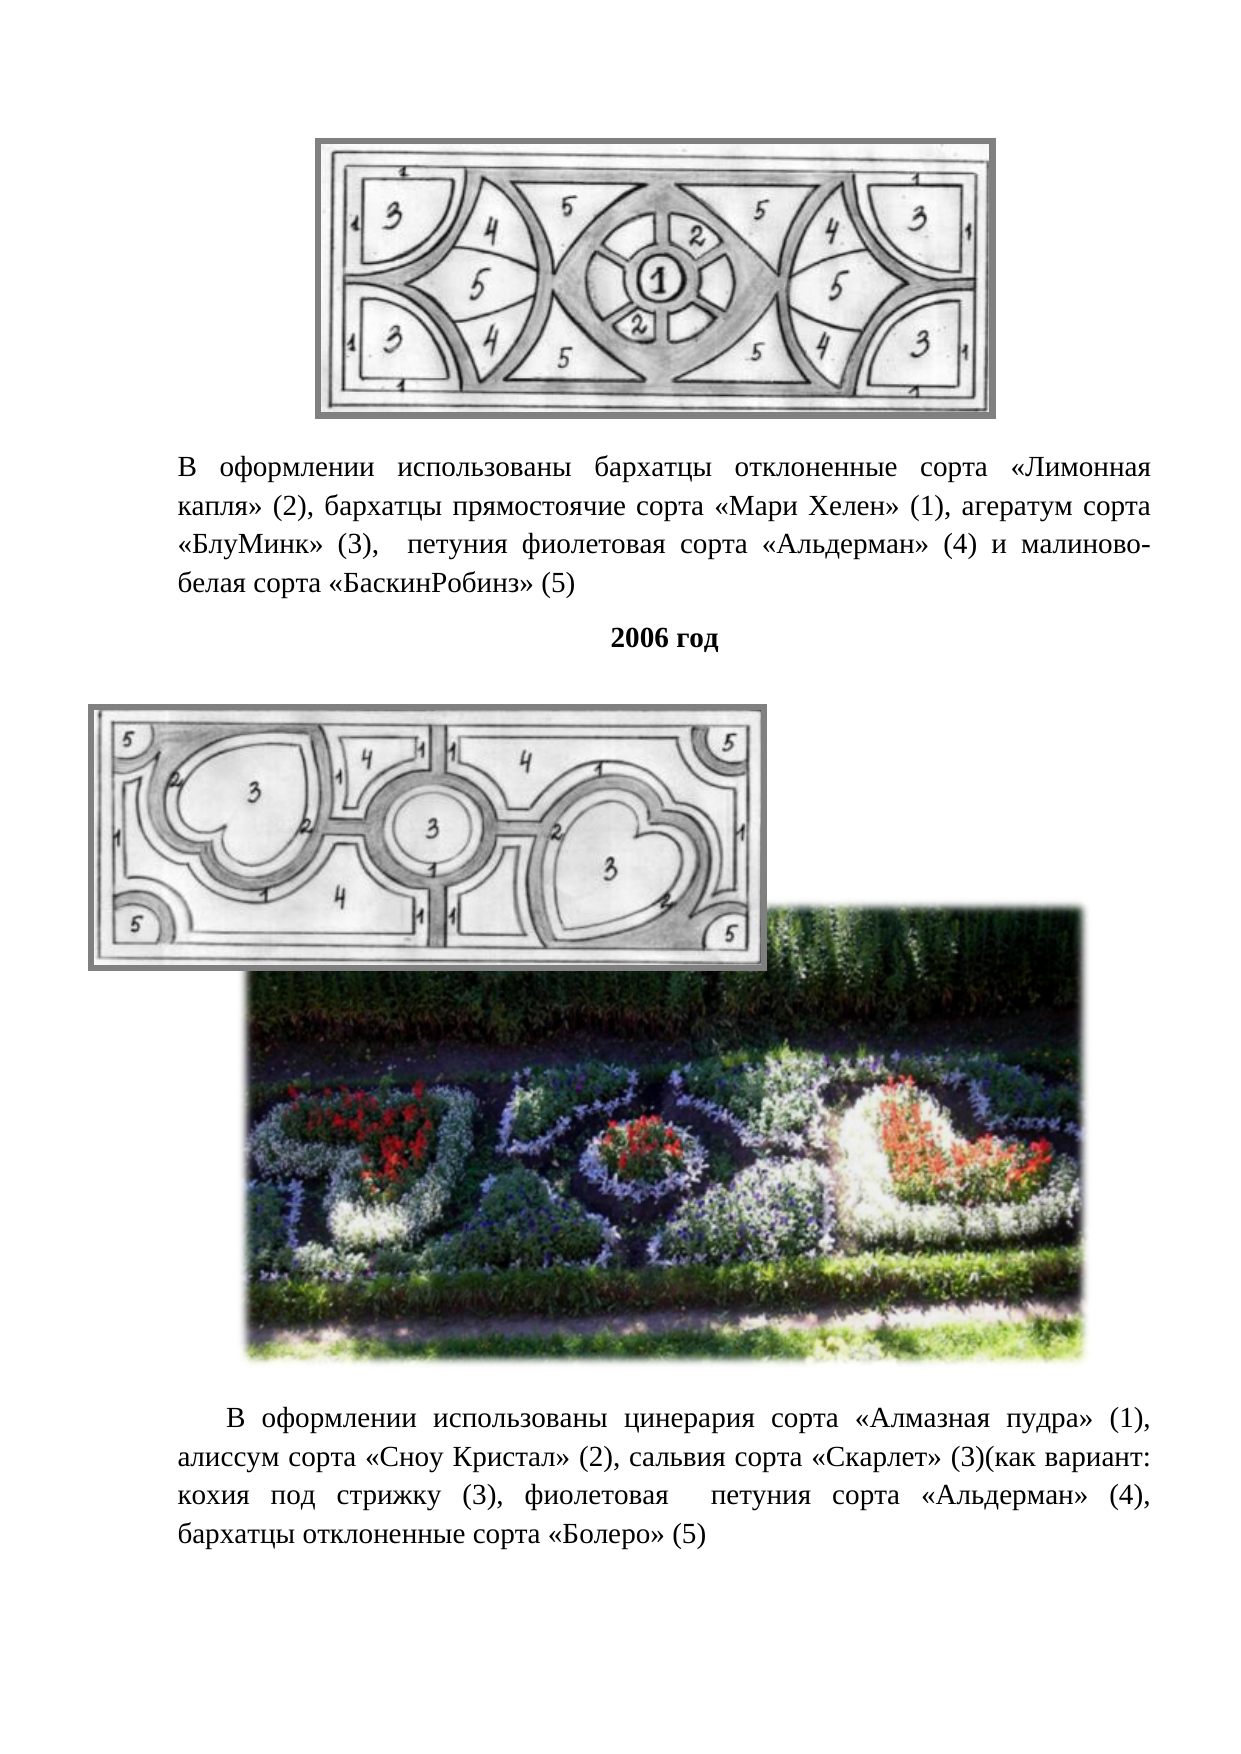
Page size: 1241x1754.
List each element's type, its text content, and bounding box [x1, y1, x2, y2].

text 2006 год [177, 620, 1152, 654]
text В оформлении использованы цинерария сорта «Алмазная пудра» (1), алиссум сорта «Сноу Кристал» (2), сальвия сорта «Скарлет» (3)(как вариант: кохия под стрижку (3), фиолетовая петуния сорта «Альдерман» (4), бархатцы отклоненные сорта «Болеро» (5) [177, 1400, 1152, 1549]
picture [94, 710, 761, 965]
picture [321, 144, 989, 412]
text В оформлении использованы бархатцы отклоненные сорта «Лимонная капля» (2), бархатцы прямостоячие сорта «Мари Хелен» (1), агератум сорта «БлуМинк» (3), петуния фиолетовая сорта «Альдерман» (4) и малиново-белая сорта «БаскинРобинз» (5) [177, 449, 1152, 598]
picture [236, 897, 1093, 1370]
